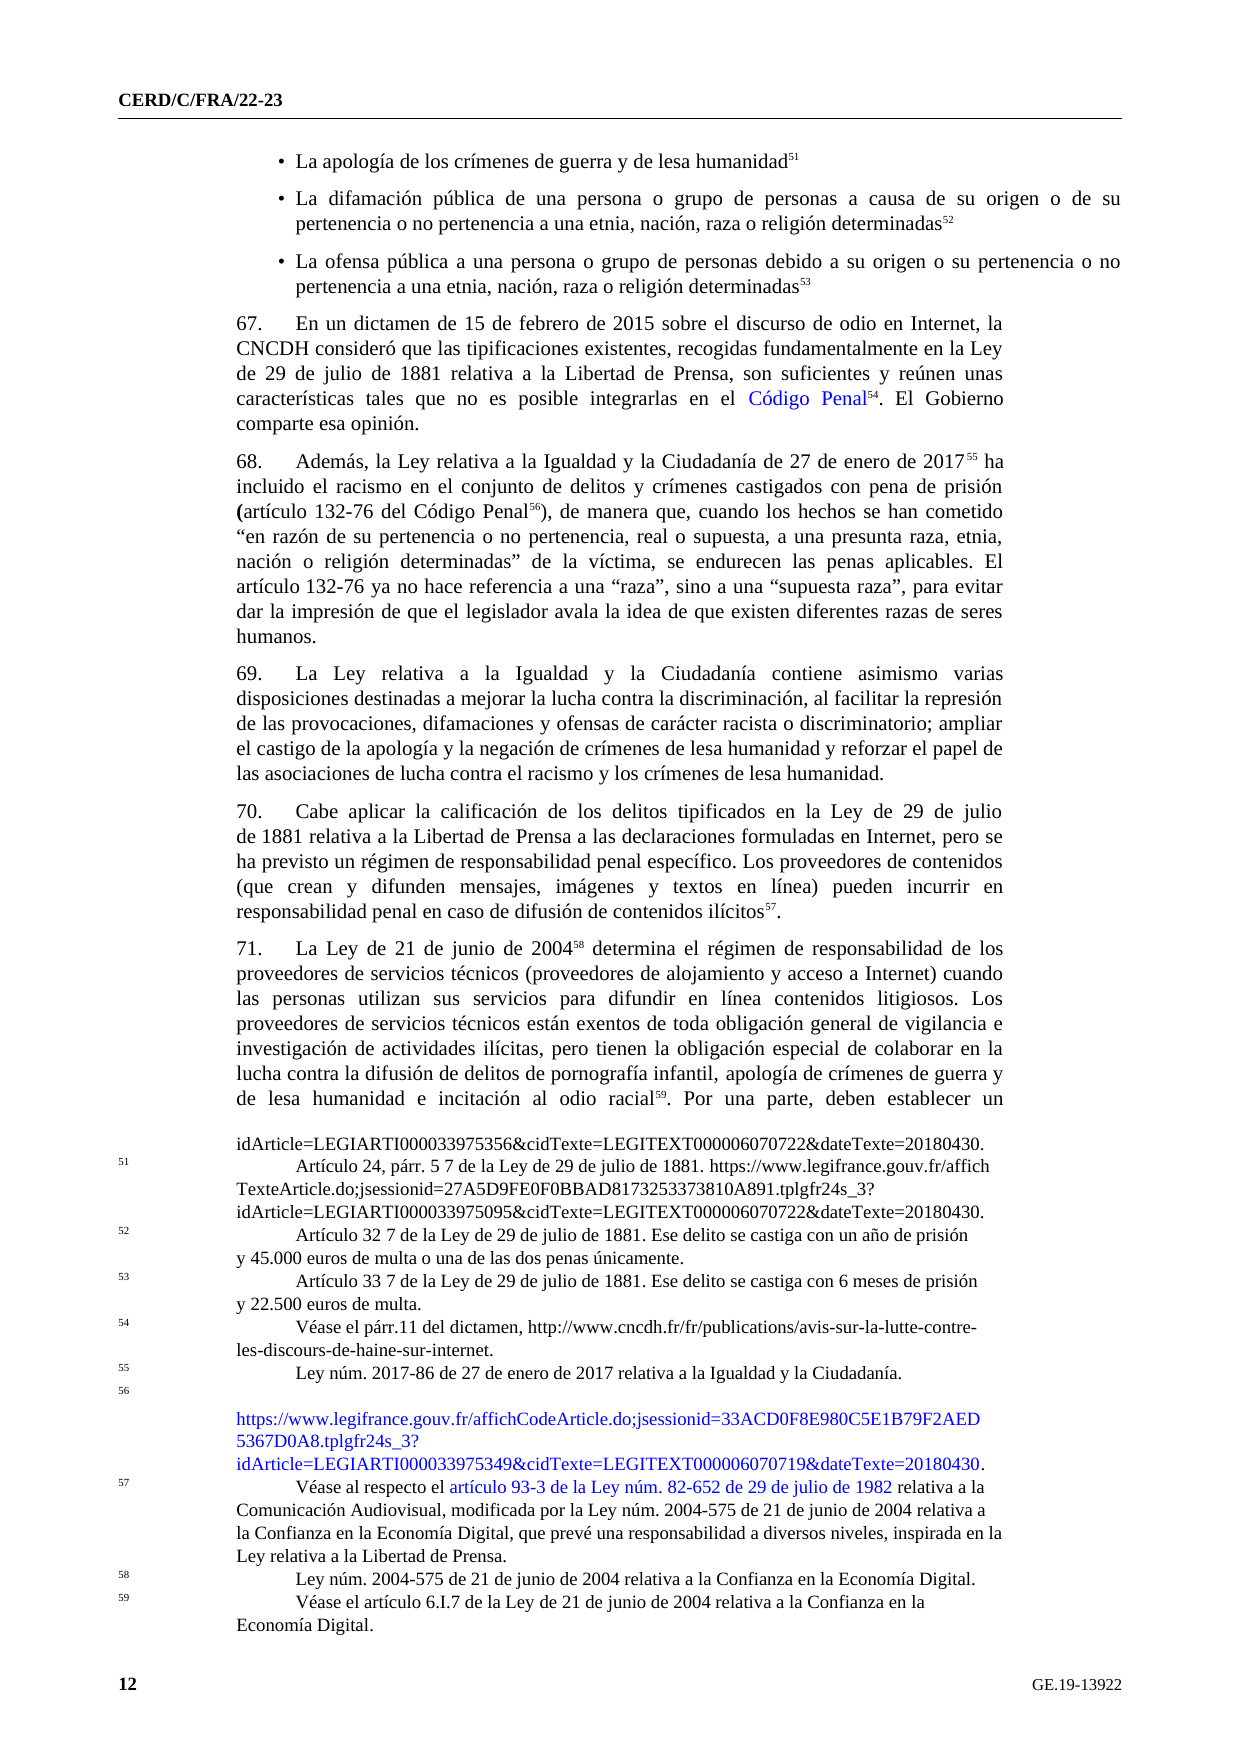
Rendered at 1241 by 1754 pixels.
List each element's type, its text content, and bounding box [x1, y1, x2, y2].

text 68. Además, la Ley relativa a la Igualdad y la Ciudadanía de 27 de enero de 2017 ha incluido el racismo en el conjunto de delitos y crímenes castigados con pena de prisión (artículo 132-76 del Código Penal), de manera que, cuando los hechos se han cometido “en razón de su pertenencia o no pertenencia, real o supuesta, a una presunta raza, etnia, nación o religión determinadas” de la víctima, se endurecen las penas aplicables. El artículo 132-76 ya no hace referencia a una “raza”, sino a una “supuesta raza”, para evitar dar la impresión de que el legislador avala la idea de que existen diferentes razas de seres humanos. [236, 448, 1004, 648]
text 71. La Ley de 21 de junio de 2004 determina el régimen de responsabilidad de los proveedores de servicios técnicos (proveedores de alojamiento y acceso a Internet) cuando las personas utilizan sus servicios para difundir en línea contenidos litigiosos. Los proveedores de servicios técnicos están exentos de toda obligación general de vigilancia e investigación de actividades ilícitas, pero tienen la obligación especial de colaborar en la lucha contra la difusión de delitos de pornografía infantil, apología de crímenes de guerra y de lesa humanidad e incitación al odio racial. Por una parte, deben establecer un mecanismo que permita a cualquier persona poner en su conocimiento ese tipo de hechos y, por otra, informar sin demora a las autoridades competentes de toda actividad ilícita que les haya sido comunicada. Cualquier incumplimiento de esas obligaciones será sancionado con la pena de un año de prisión y 75.000 euros de multa. [236, 935, 1004, 1110]
text 70. Cabe aplicar la calificación de los delitos tipificados en la Ley de 29 de julio de 1881 relativa a la Libertad de Prensa a las declaraciones formuladas en Internet, pero se ha previsto un régimen de responsabilidad penal específico. Los proveedores de contenidos (que crean y difunden mensajes, imágenes y textos en línea) pueden incurrir en responsabilidad penal en caso de difusión de contenidos ilícitos. [236, 798, 1004, 923]
text 67. En un dictamen de 15 de febrero de 2015 sobre el discurso de odio en Internet, la CNCDH consideró que las tipificaciones existentes, recogidas fundamentalmente en la Ley de 29 de julio de 1881 relativa a la Libertad de Prensa, son suficientes y reúnen unas características tales que no es posible integrarlas en el Código Penal. El Gobierno comparte esa opinión. [236, 310, 1004, 435]
text La difamación pública de una persona o grupo de personas a causa de su origen o de su pertenencia o no pertenencia a una etnia, nación, raza o religión determinadas [278, 185, 1122, 235]
text La apología de los crímenes de guerra y de lesa humanidad [278, 148, 1122, 173]
text La ofensa pública a una persona o grupo de personas debido a su origen o su pertenencia o no pertenencia a una etnia, nación, raza o religión determinadas [278, 248, 1122, 298]
text 69. La Ley relativa a la Igualdad y la Ciudadanía contiene asimismo varias disposiciones destinadas a mejorar la lucha contra la discriminación, al facilitar la represión de las provocaciones, difamaciones y ofensas de carácter racista o discriminatorio; ampliar el castigo de la apología y la negación de crímenes de lesa humanidad y reforzar el papel de las asociaciones de lucha contra el racismo y los crímenes de lesa humanidad. [236, 660, 1004, 785]
